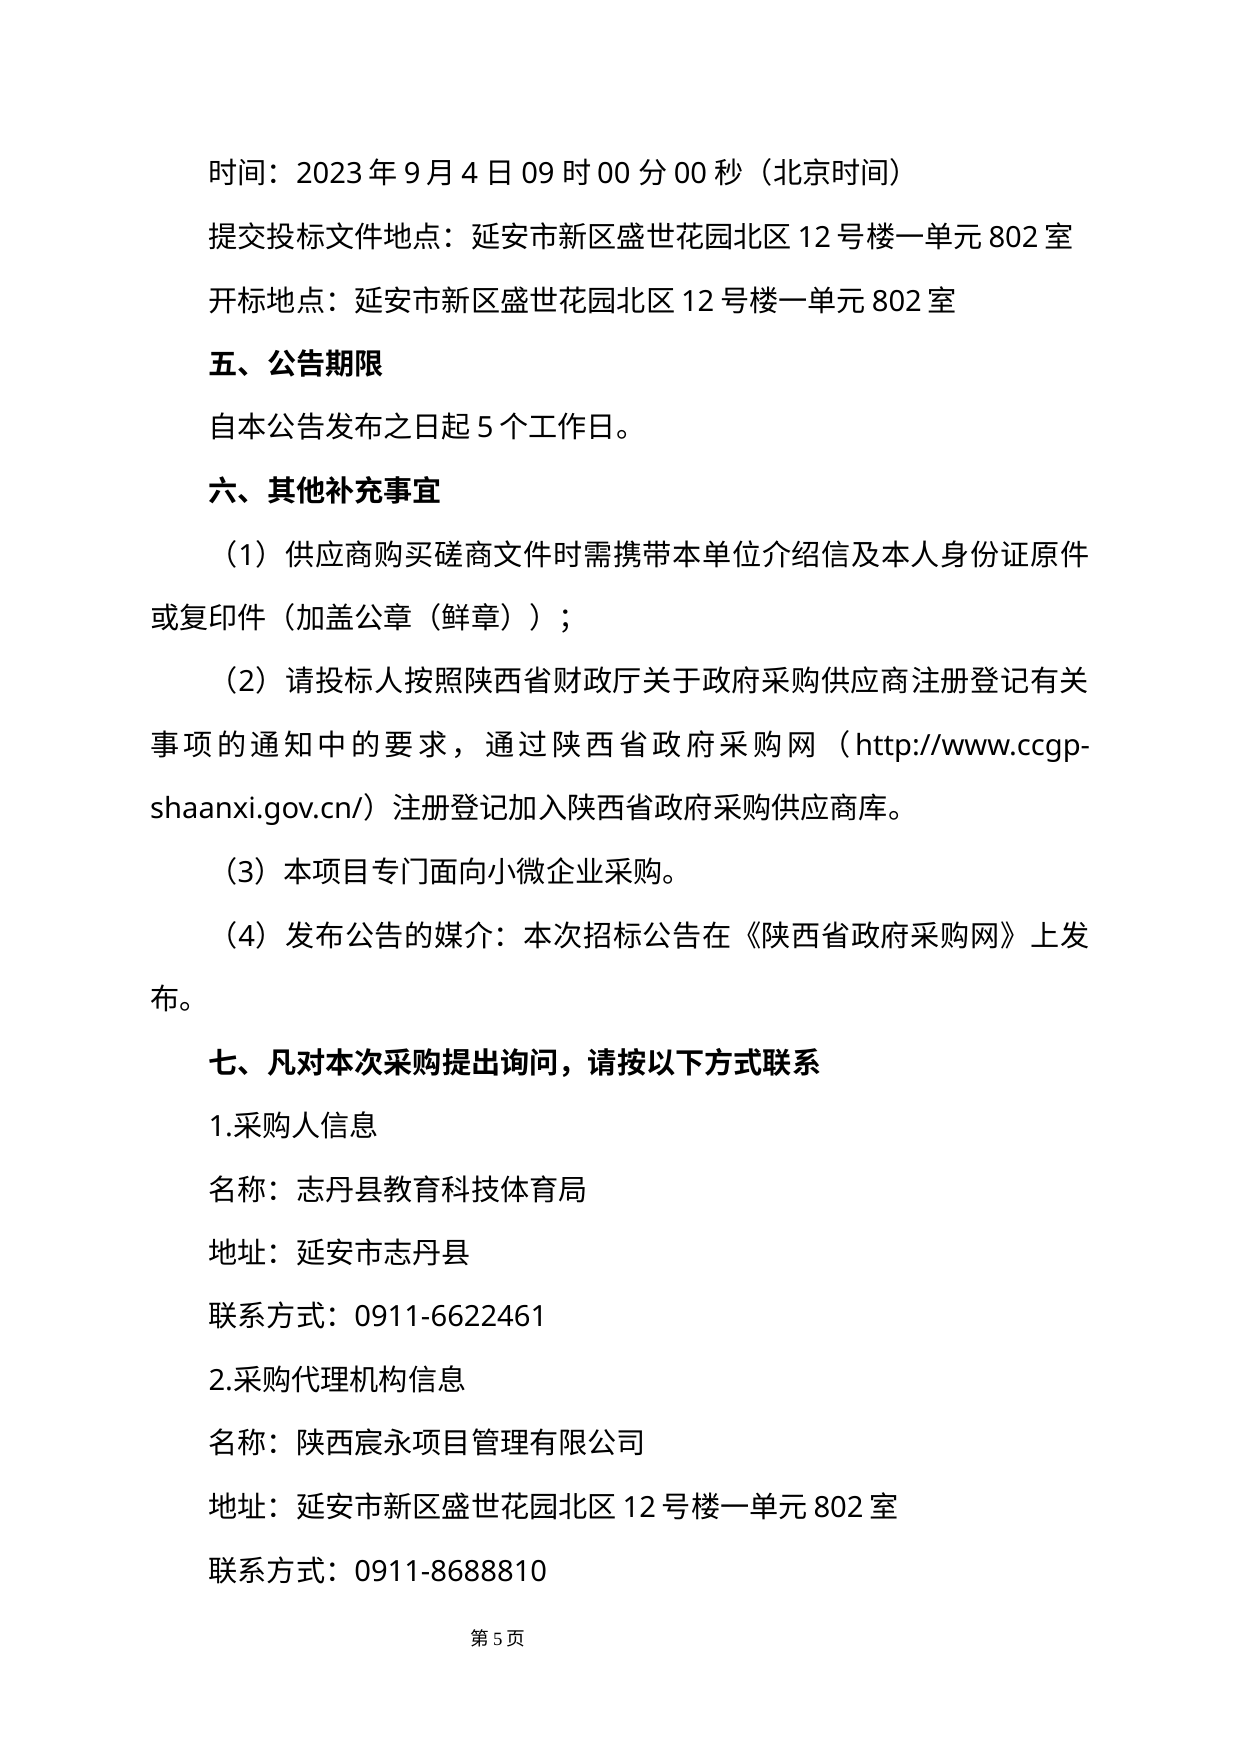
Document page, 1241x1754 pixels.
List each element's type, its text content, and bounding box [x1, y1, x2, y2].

text 名称：志丹县教育科技体育局 [150, 1166, 1090, 1208]
text 地址：延安市志丹县 [150, 1229, 1090, 1272]
text 联系方式：0911-8688810 [150, 1547, 1090, 1589]
text 自本公告发布之日起5个工作日。 [150, 404, 1090, 446]
text 时间：2023年9月4 日 09 时00 分 00 秒（北京时间） [150, 150, 1090, 192]
list 其他补充事宜 [150, 468, 1090, 510]
text （2）请投标人按照陕西省财政厅关于政府采购供应商注册登记有关事项的通知中的要求，通过陕西省政府采购网（http://www.ccgp-shaanxi.gov.cn/）注册登记加入陕西省政府采购供应商库。 [150, 658, 1090, 827]
text （1）供应商购买磋商文件时需携带本单位介绍信及本人身份证原件或复印件（加盖公章（鲜章））； [150, 531, 1090, 637]
text （4）发布公告的媒介：本次招标公告在《陕西省政府采购网》上发布。 [150, 912, 1090, 1018]
text 名称：陕西宸永项目管理有限公司 [150, 1420, 1090, 1462]
text 地址：延安市新区盛世花园北区12号楼一单元802室 [150, 1483, 1090, 1526]
text 2.采购代理机构信息 [150, 1357, 1090, 1399]
text 七、凡对本次采购提出询问，请按以下方式联系 [150, 1039, 1090, 1081]
text 五、公告期限 [150, 341, 1090, 383]
text 开标地点：延安市新区盛世花园北区12号楼一单元802室 [150, 277, 1090, 319]
text （3）本项目专门面向小微企业采购。 [150, 849, 1090, 891]
text 提交投标文件地点：延安市新区盛世花园北区12号楼一单元802室 [150, 213, 1090, 256]
text 1.采购人信息 [150, 1103, 1090, 1145]
text 联系方式：0911-6622461 [150, 1293, 1090, 1335]
